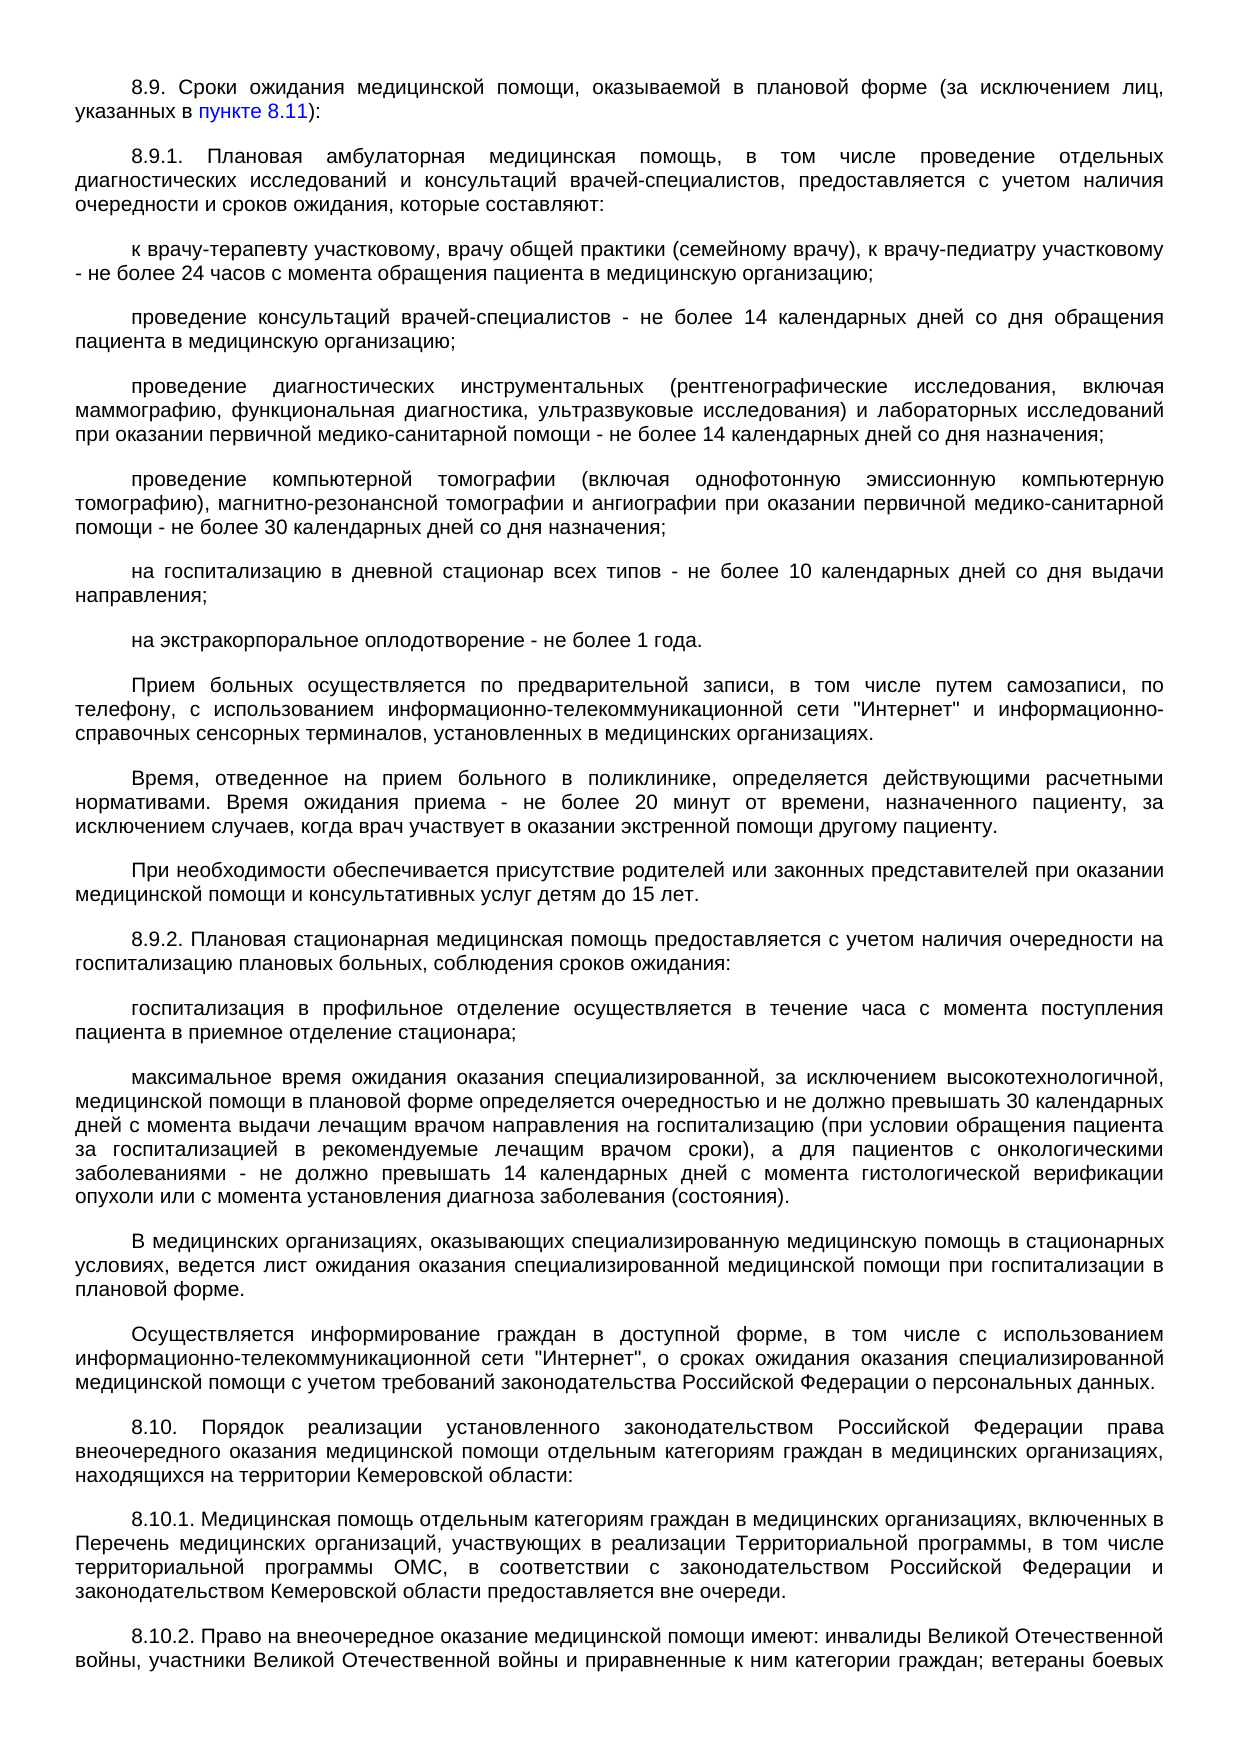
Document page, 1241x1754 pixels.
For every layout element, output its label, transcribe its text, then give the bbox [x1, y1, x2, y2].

text Прием больных осуществляется по предварительной записи, в том числе путем самозаписи, по телефону, с использованием информационно-телекоммуникационной сети "Интернет" и информационно-справочных сенсорных терминалов, установленных в медицинских организациях. [75, 673, 1165, 745]
text Осуществляется информирование граждан в доступной форме, в том числе с использованием информационно-телекоммуникационной сети "Интернет", о сроках ожидания оказания специализированной медицинской помощи с учетом требований законодательства Российской Федерации о персональных данных. [75, 1322, 1165, 1394]
text на экстракорпоральное оплодотворение - не более 1 года. [75, 628, 1165, 652]
text В медицинских организациях, оказывающих специализированную медицинскую помощь в стационарных условиях, ведется лист ожидания оказания специализированной медицинской помощи при госпитализации в плановой форме. [75, 1229, 1165, 1301]
text максимальное время ожидания оказания специализированной, за исключением высокотехнологичной, медицинской помощи в плановой форме определяется очередностью и не должно превышать 30 календарных дней с момента выдачи лечащим врачом направления на госпитализацию (при условии обращения пациента за госпитализацией в рекомендуемые лечащим врачом сроки), а для пациентов с онкологическими заболеваниями - не должно превышать 14 календарных дней с момента гистологической верификации опухоли или с момента установления диагноза заболевания (состояния). [75, 1064, 1165, 1208]
text на госпитализацию в дневной стационар всех типов - не более 10 календарных дней со дня выдачи направления; [75, 559, 1165, 607]
text проведение компьютерной томографии (включая однофотонную эмиссионную компьютерную томографию), магнитно-резонансной томографии и ангиографии при оказании первичной медико-санитарной помощи - не более 30 календарных дней со дня назначения; [75, 467, 1165, 538]
text 8.9.1. Плановая амбулаторная медицинская помощь, в том числе проведение отдельных диагностических исследований и консультаций врачей-специалистов, предоставляется с учетом наличия очередности и сроков ожидания, которые составляют: [75, 144, 1165, 216]
text проведение консультаций врачей-специалистов - не более 14 календарных дней со дня обращения пациента в медицинскую организацию; [75, 305, 1165, 353]
text 8.10. Порядок реализации установленного законодательством Российской Федерации права внеочередного оказания медицинской помощи отдельным категориям граждан в медицинских организациях, находящихся на территории Кемеровской области: [75, 1414, 1165, 1486]
text 8.10.1. Медицинская помощь отдельным категориям граждан в медицинских организациях, включенных в Перечень медицинских организаций, участвующих в реализации Территориальной программы, в том числе территориальной программы ОМС, в соответствии с законодательством Российской Федерации и законодательством Кемеровской области предоставляется вне очереди. [75, 1507, 1165, 1603]
text 8.9.2. Плановая стационарная медицинская помощь предоставляется с учетом наличия очередности на госпитализацию плановых больных, соблюдения сроков ожидания: [75, 927, 1165, 975]
text При необходимости обеспечивается присутствие родителей или законных представителей при оказании медицинской помощи и консультативных услуг детям до 15 лет. [75, 858, 1165, 906]
text проведение диагностических инструментальных (рентгенографические исследования, включая маммографию, функциональная диагностика, ультразвуковые исследования) и лабораторных исследований при оказании первичной медико-санитарной помощи - не более 14 календарных дней со дня назначения; [75, 374, 1165, 446]
text 8.9. Сроки ожидания медицинской помощи, оказываемой в плановой форме (за исключением лиц, указанных в пункте 8.11): [75, 75, 1165, 123]
text Время, отведенное на прием больного в поликлинике, определяется действующими расчетными нормативами. Время ожидания приема - не более 20 минут от времени, назначенного пациенту, за исключением случаев, когда врач участвует в оказании экстренной помощи другому пациенту. [75, 766, 1165, 837]
text госпитализация в профильное отделение осуществляется в течение часа с момента поступления пациента в приемное отделение стационара; [75, 996, 1165, 1044]
text к врачу-терапевту участковому, врачу общей практики (семейному врачу), к врачу-педиатру участковому - не более 24 часов с момента обращения пациента в медицинскую организацию; [75, 236, 1165, 284]
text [75, 1624, 1165, 1672]
